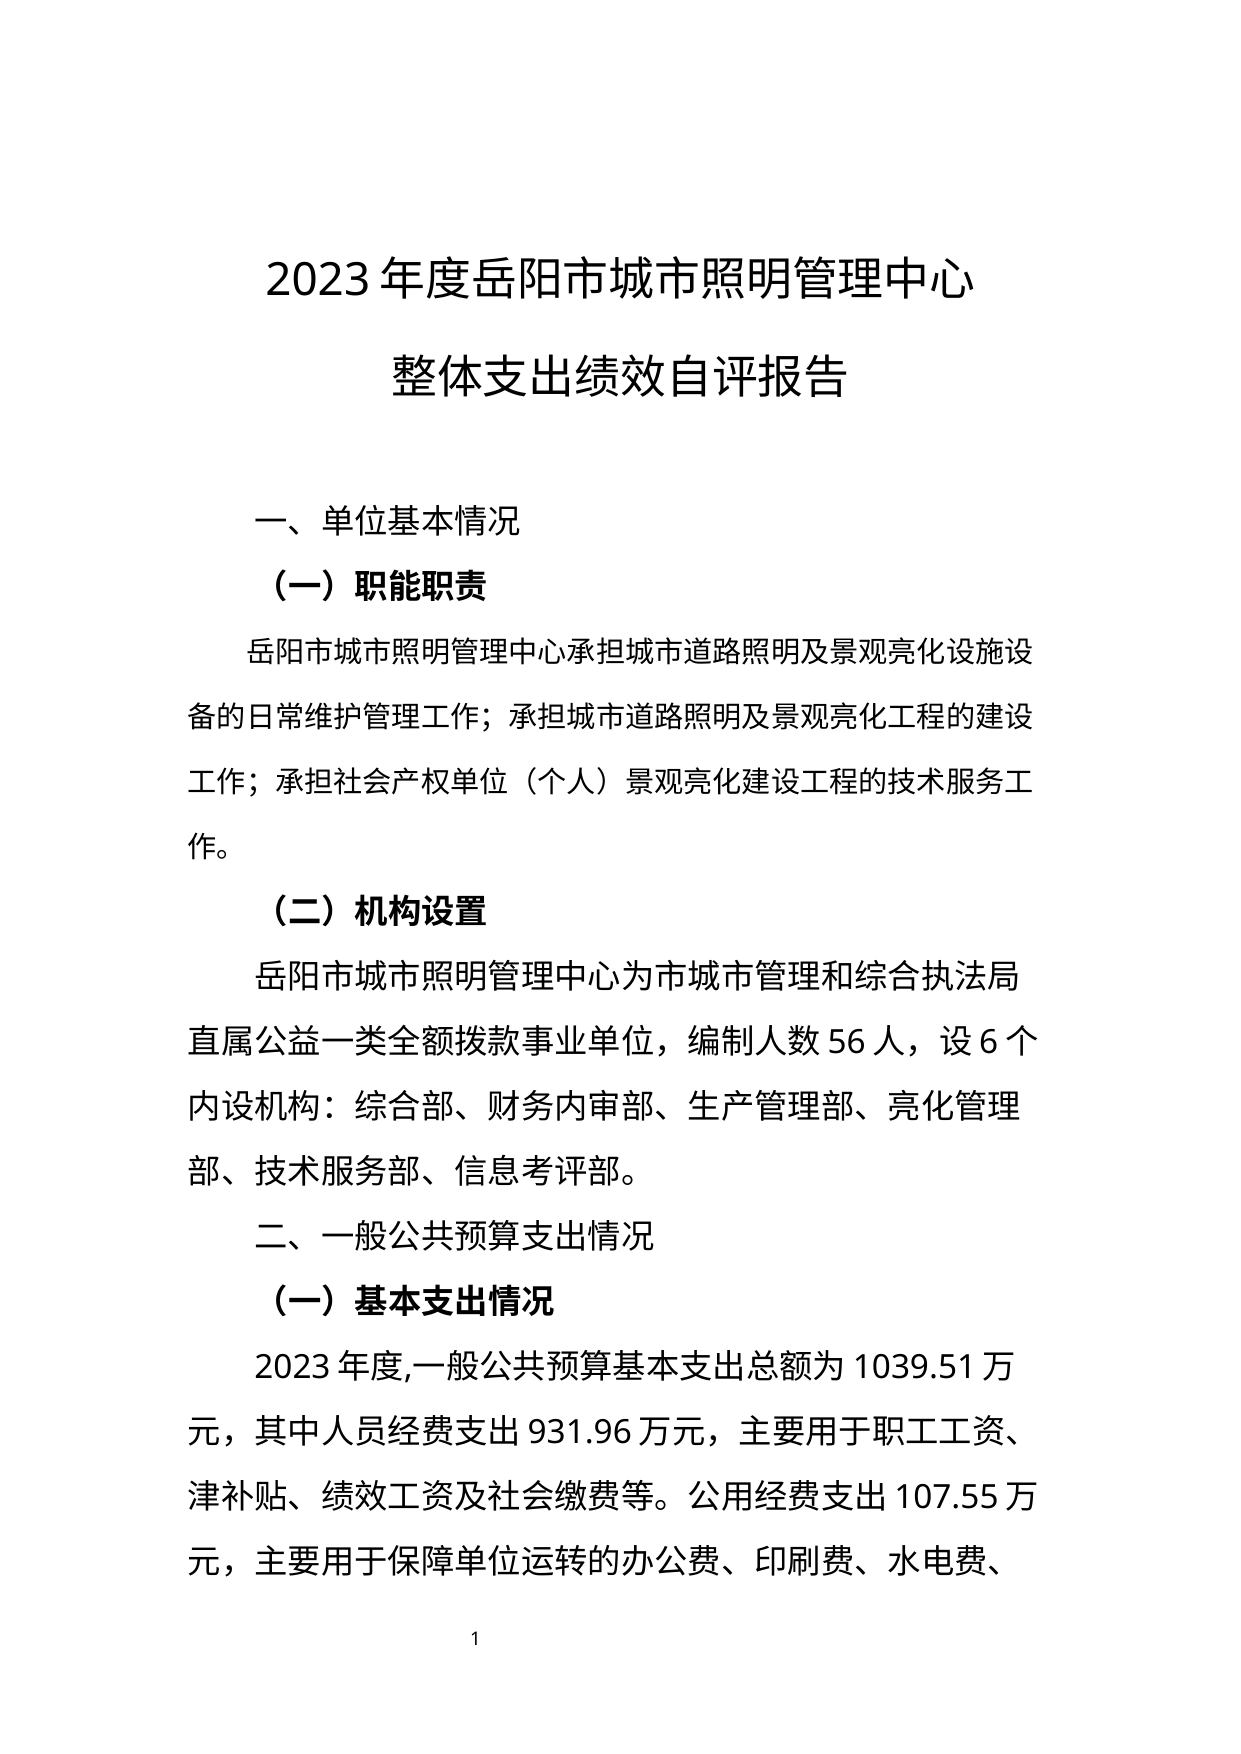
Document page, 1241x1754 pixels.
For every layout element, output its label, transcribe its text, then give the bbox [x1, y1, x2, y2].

text （一）职能职责 [187, 552, 1053, 617]
text 岳阳市城市照明管理中心承担城市道路照明及景观亮化设施设备的日常维护管理工作；承担城市道路照明及景观亮化工程的建设工作；承担社会产权单位（个人）景观亮化建设工程的技术服务工作。 [187, 617, 1053, 877]
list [187, 1332, 1053, 1592]
list 二、一般公共预算支出情况 [187, 1202, 1053, 1267]
list 岳阳市城市照明管理中心为市城市管理和综合执法局直属公益一类全额拨款事业单位，编制人数56人，设6个内设机构：综合部、财务内审部、生产管理部、亮化管理部、技术服务部、信息考评部。 [187, 942, 1053, 1202]
list 单位基本情况 [187, 487, 1053, 552]
text 整体支出绩效自评报告 [187, 324, 1053, 422]
text （二）机构设置 [187, 877, 1053, 942]
text 2023年度岳阳市城市照明管理中心 [187, 227, 1053, 324]
list （一）基本支出情况 [187, 1267, 1053, 1332]
